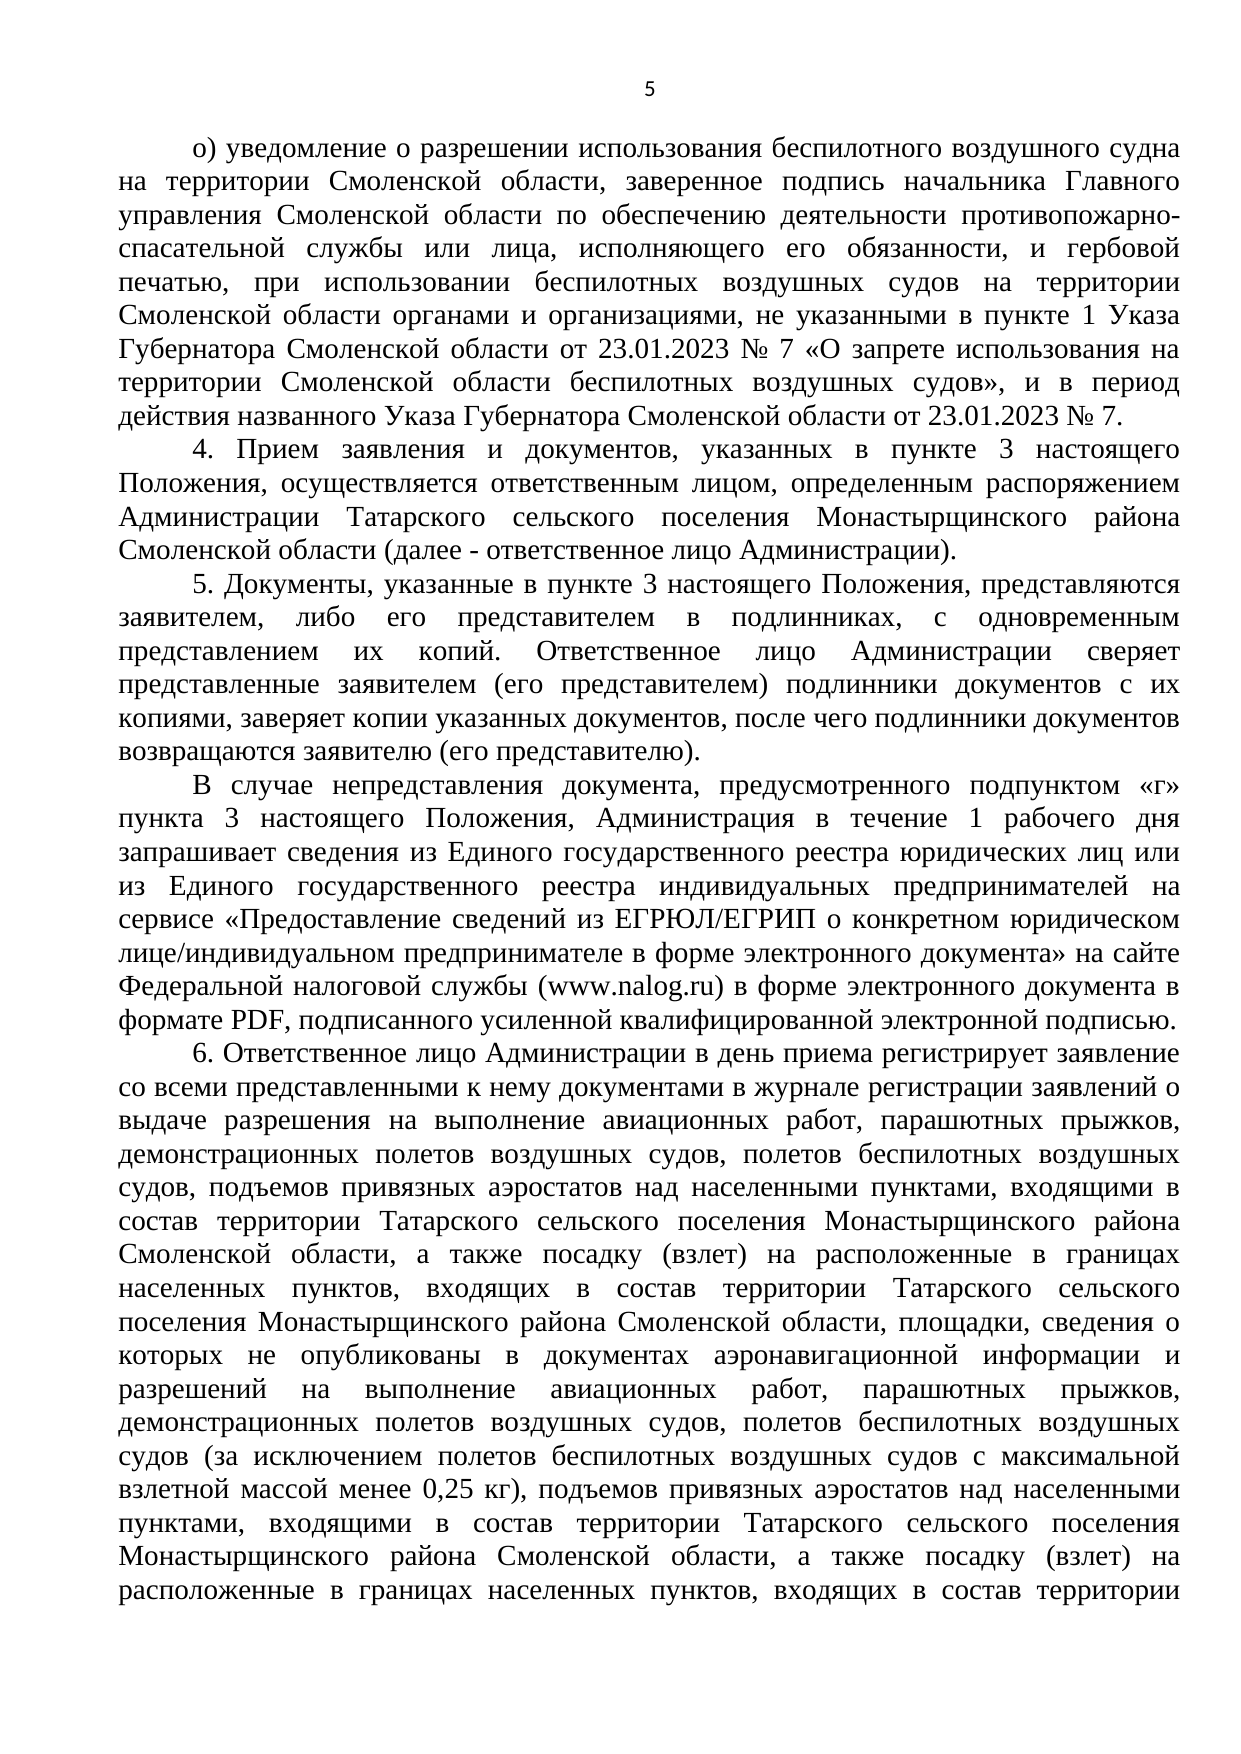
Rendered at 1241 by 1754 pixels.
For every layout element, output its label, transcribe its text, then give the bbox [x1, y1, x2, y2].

text 5. Документы, указанные в пункте 3 настоящего Положения, представляются заявителем, либо его представителем в подлинниках, с одновременным представлением их копий. Ответственное лицо Администрации сверяет представленные заявителем (его представителем) подлинники документов с их копиями, заверяет копии указанных документов, после чего подлинники документов возвращаются заявителю (его представителю). [118, 566, 1181, 767]
text В случае непредставления документа, предусмотренного подпунктом «г» пункта 3 настоящего Положения, Администрация в течение 1 рабочего дня запрашивает сведения из Единого государственного реестра юридических лиц или из Единого государственного реестра индивидуальных предпринимателей на сервисе «Предоставление сведений из ЕГРЮЛ/ЕГРИП о конкретном юридическом лице/индивидуальном предпринимателе в форме электронного документа» на сайте Федеральной налоговой службы (www.nalog.ru) в форме электронного документа в формате PDF, подписанного усиленной квалифицированной электронной подписью. [118, 767, 1181, 1035]
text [118, 1035, 1181, 1606]
text 4. Прием заявления и документов, указанных в пункте 3 настоящего Положения, осуществляется ответственным лицом, определенным распоряжением Администрации Татарского сельского поселения Монастырщинского района Смоленской области (далее - ответственное лицо Администрации). [118, 432, 1181, 566]
text о) уведомление о разрешении использования беспилотного воздушного судна на территории Смоленской области, заверенное подпись начальника Главного управления Смоленской области по обеспечению деятельности противопожарно-спасательной службы или лица, исполняющего его обязанности, и гербовой печатью, при использовании беспилотных воздушных судов на территории Смоленской области органами и организациями, не указанными в пункте 1 Указа Губернатора Смоленской области от 23.01.2023 № 7 «О запрете использования на территории Смоленской области беспилотных воздушных судов», и в период действия названного Указа Губернатора Смоленской области от 23.01.2023 № 7. [118, 130, 1181, 432]
